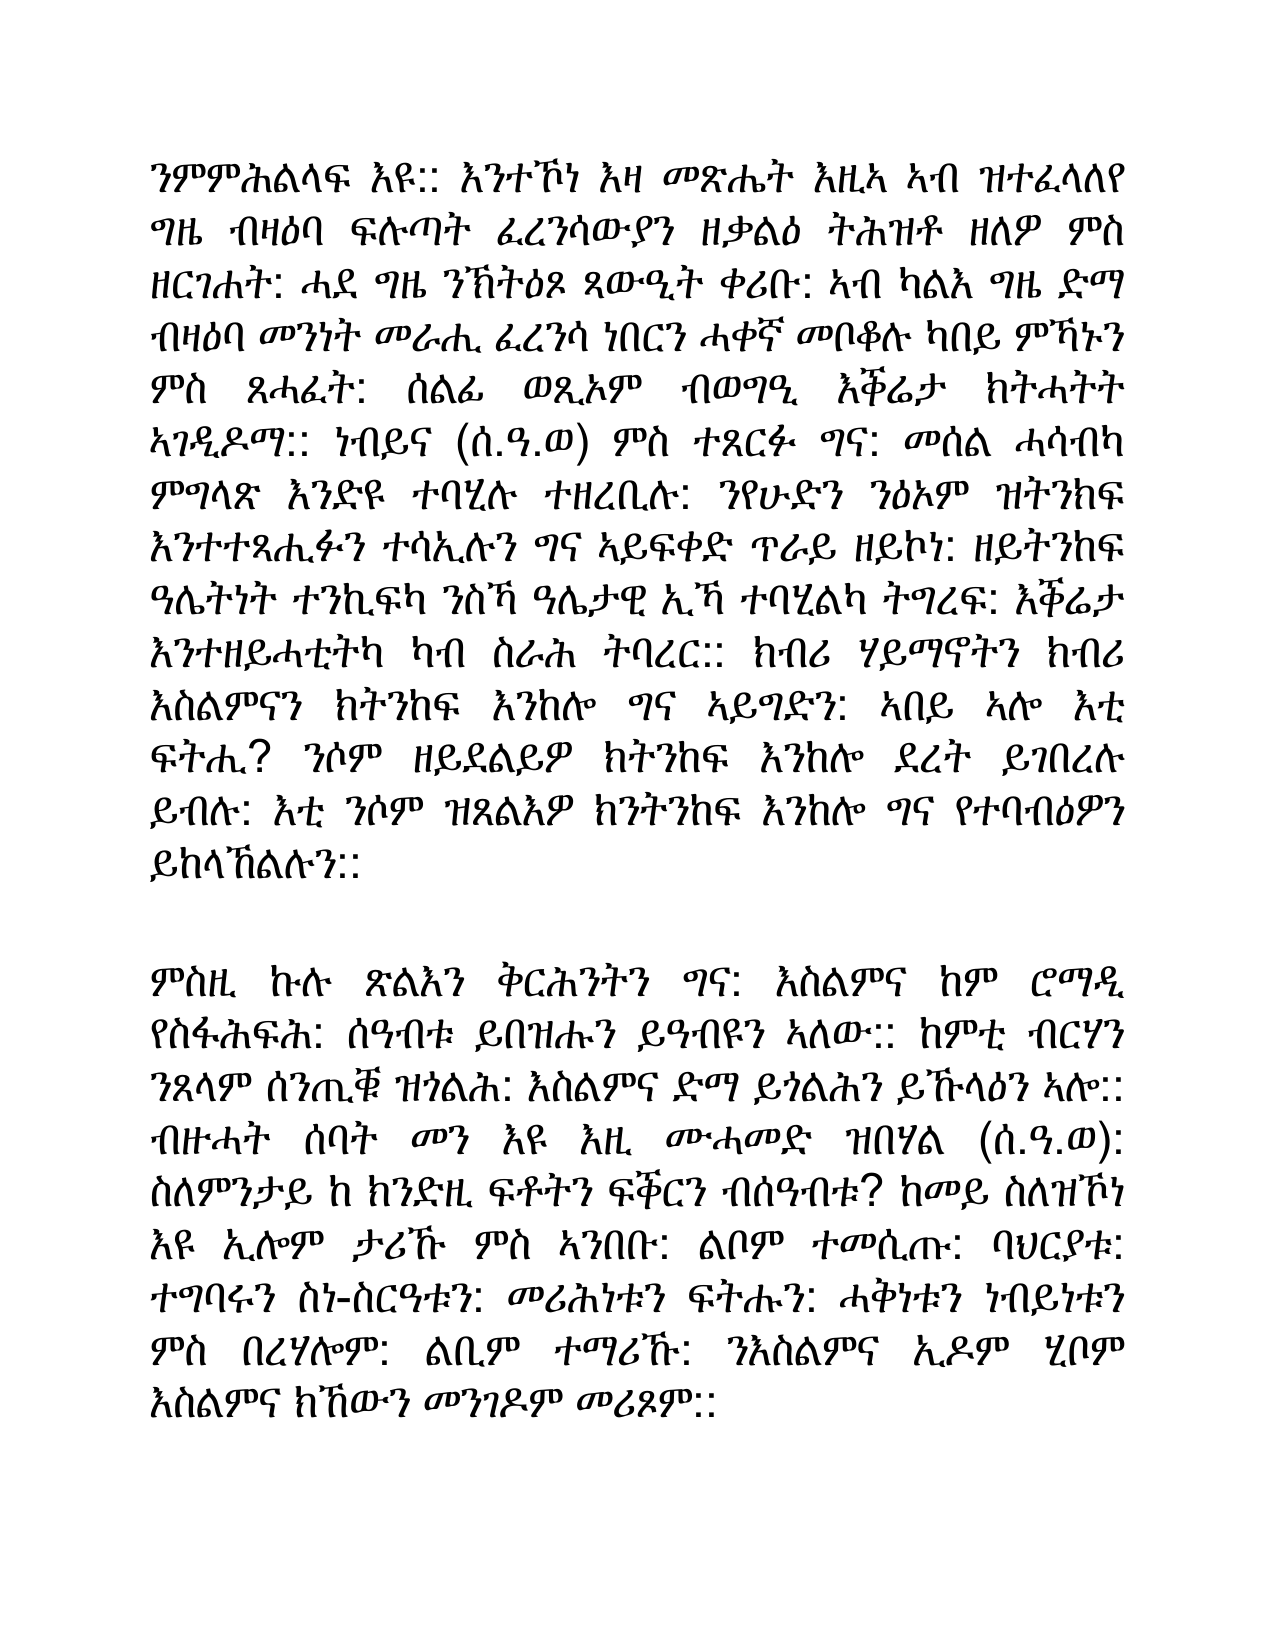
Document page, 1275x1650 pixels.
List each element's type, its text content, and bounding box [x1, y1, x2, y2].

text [150, 150, 1125, 888]
text ምስዚ ኩሉ ጽልእን ቅርሕንትን ግና: እስልምና ከም ሮማዲ የስፋሕፍሕ: ሰዓብቱ ይበዝሑን ይዓብዩን ኣለው:: ከምቲ ብርሃን ንጸላም ሰንጢቑ ዝጎልሕ: እስልምና ድማ ይጎልሕን ይኹላዕን ኣሎ:: ብዙሓት ሰባት መን እዩ እዚ ሙሓመድ ዝበሃል (ሰ.ዓ.ወ): ስለምንታይ ከ ክንድዚ ፍቶትን ፍቕርን ብሰዓብቱ? ከመይ ስለዝኾነ እዩ ኢሎም ታሪኹ ምስ ኣንበቡ: ልቦም ተመሲጡ: ባህርያቱ: ተግባሩን ስነ-ስርዓቱን: መሪሕነቱን ፍትሑን: ሓቅነቱን ነብይነቱን ምስ በረሃሎም: ልቢም ተማሪኹ: ንእስልምና ኢዶም ሂቦም እስልምና ክኸውን መንገዶም መሪጾም:: [150, 900, 1125, 1427]
